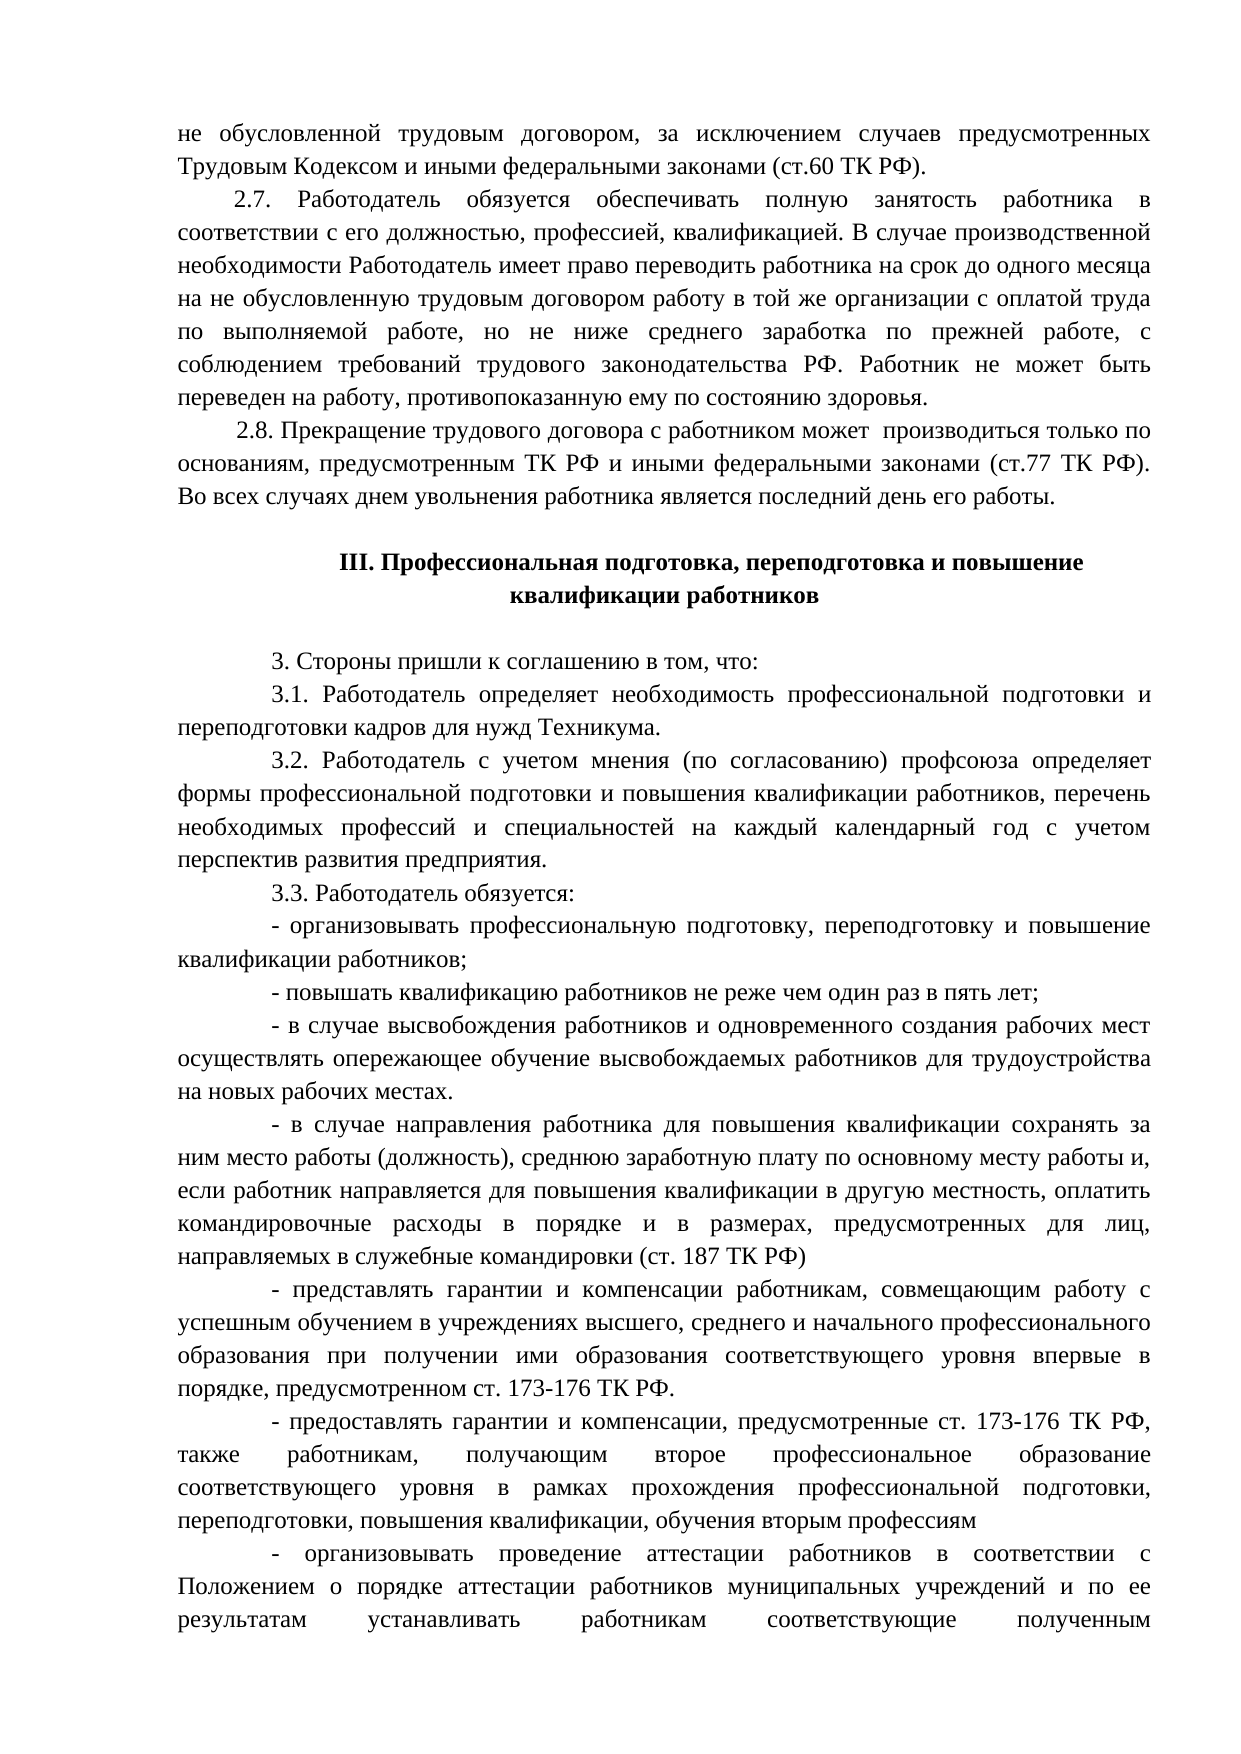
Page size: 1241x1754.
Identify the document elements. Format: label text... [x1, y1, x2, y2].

text 3.2. Работодатель с учетом мнения (по согласованию) профсоюза определяет формы профессиональной подготовки и повышения квалификации работников, перечень необходимых профессий и специальностей на каждый календарный год с учетом перспектив развития предприятия. [177, 746, 1152, 873]
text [177, 118, 1152, 180]
text - представлять гарантии и компенсации работникам, совмещающим работу с успешным обучением в учреждениях высшего, среднего и начального профессионального образования при получении ими образования соответствующего уровня впервые в порядке, предусмотренном ст. 173-176 ТК РФ. [177, 1274, 1152, 1402]
text - предоставлять гарантии и компенсации, предусмотренные ст. 173-176 ТК РФ, также работникам, получающим второе профессиональное образование соответствующего уровня в рамках прохождения профессиональной подготовки, переподготовки, повышения квалификации, обучения вторым профессиям [177, 1406, 1152, 1534]
text 3.1. Работодатель определяет необходимость профессиональной подготовки и переподготовки кадров для нужд Техникума. [177, 679, 1152, 741]
text 3.3. Работодатель обязуется: [177, 878, 1152, 906]
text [177, 1538, 1152, 1633]
text - организовывать профессиональную подготовку, переподготовку и повышение квалификации работников; [177, 911, 1152, 972]
text - в случае высвобождения работников и одновременного создания рабочих мест осуществлять опережающее обучение высвобождаемых работников для трудоустройства на новых рабочих местах. [177, 1010, 1152, 1104]
text - повышать квалификацию работников не реже чем один раз в пять лет; [177, 977, 1152, 1005]
text - в случае направления работника для повышения квалификации сохранять за ним место работы (должность), среднюю заработную плату по основному месту работы и, если работник направляется для повышения квалификации в другую местность, оплатить командировочные расходы в порядке и в размерах, предусмотренных для лиц, направляемых в служебные командировки (ст. 187 ТК РФ) [177, 1109, 1152, 1269]
text 3. Стороны пришли к соглашению в том, что: [177, 646, 1152, 675]
text 2.8. Прекращение трудового договора с работником может производиться только по основаниям, предусмотренным ТК РФ и иными федеральными законами (ст.77 ТК РФ). Во всех случаях днем увольнения работника является последний день его работы. [177, 415, 1152, 510]
text III. Профессиональная подготовка, переподготовка и повышение квалификации работников [177, 547, 1152, 609]
text 2.7. Работодатель обязуется обеспечивать полную занятость работника в соответствии с его должностью, профессией, квалификацией. В случае производственной необходимости Работодатель имеет право переводить работника на срок до одного месяца на не обусловленную трудовым договором работу в той же организации с оплатой труда по выполняемой работе, но не ниже среднего заработка по прежней работе, с соблюдением требований трудового законодательства РФ. Работник не может быть переведен на работу, противопоказанную ему по состоянию здоровья. [177, 184, 1152, 411]
